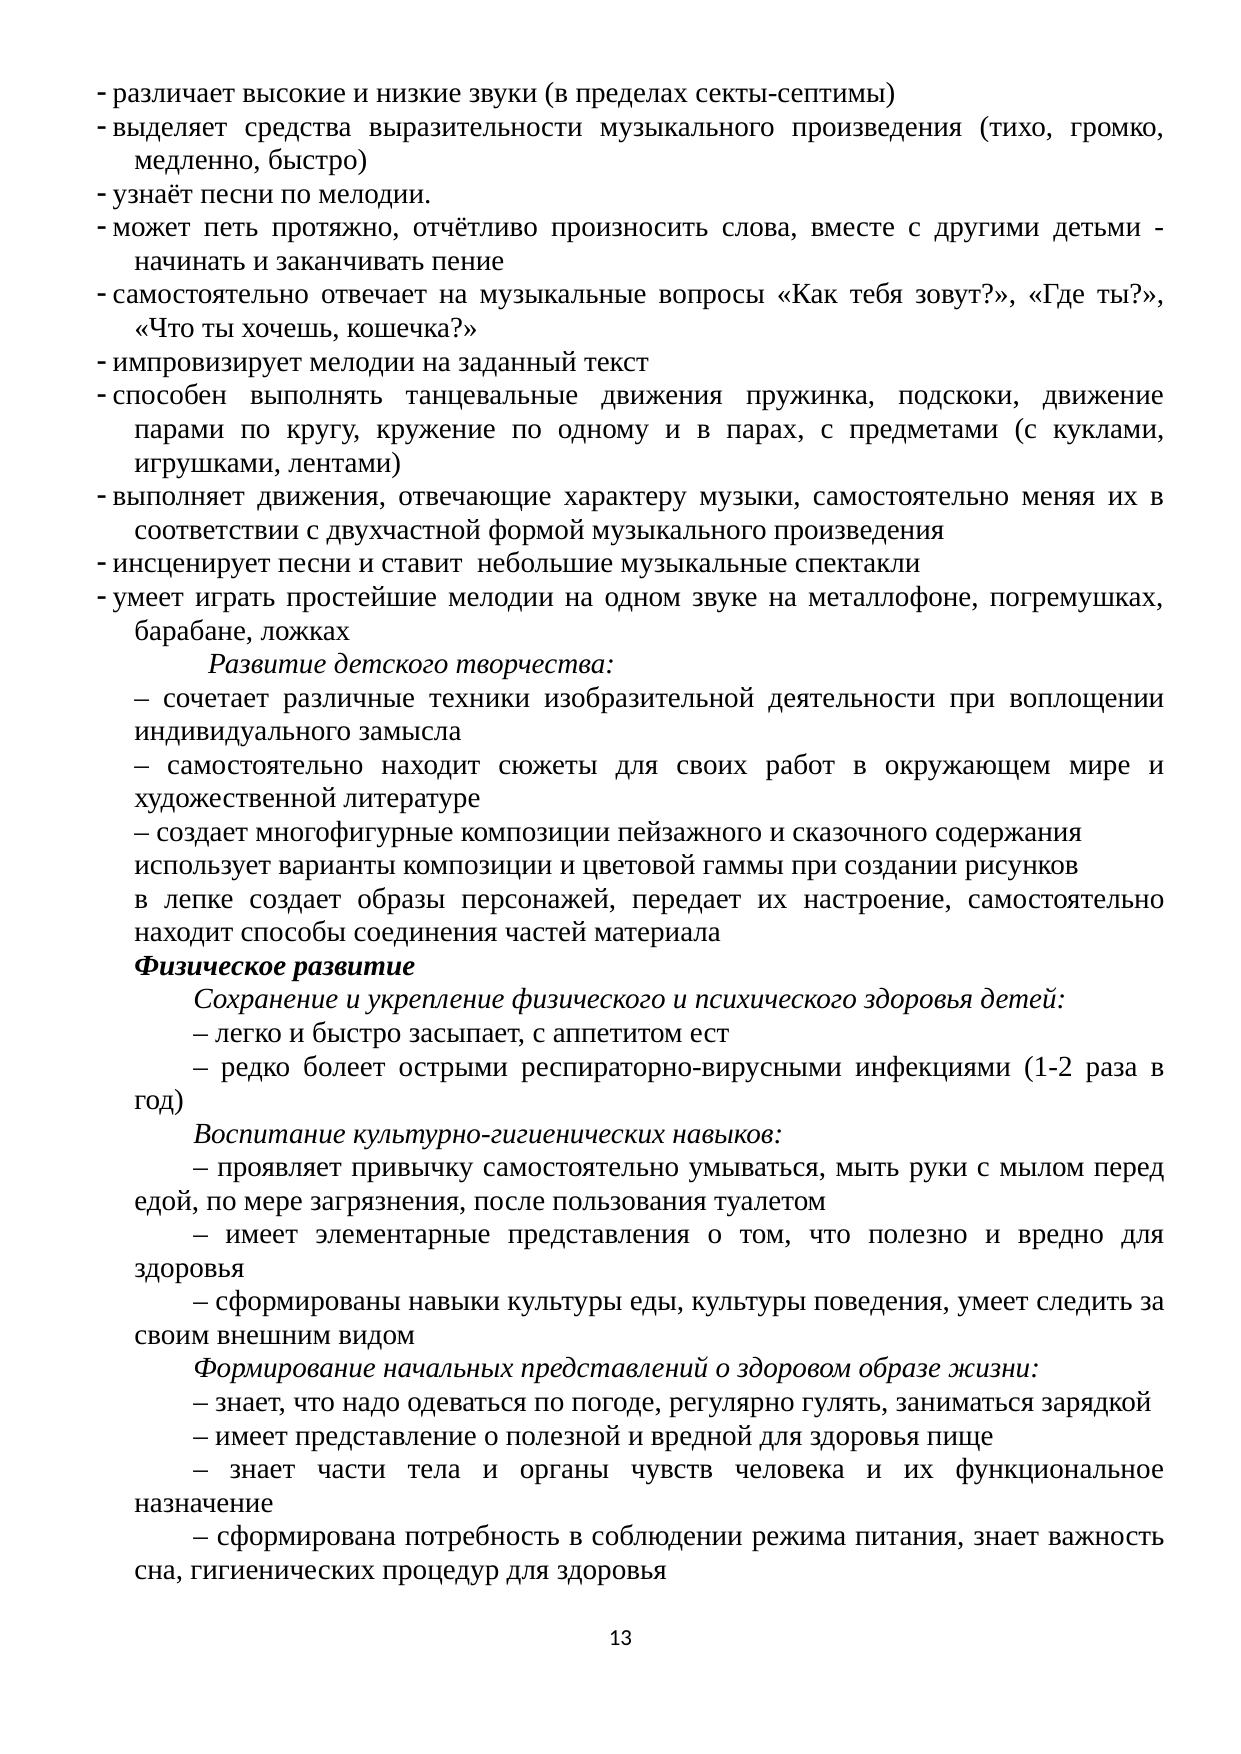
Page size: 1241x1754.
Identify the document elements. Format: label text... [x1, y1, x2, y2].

list инсценирует песни и ставит небольшие музыкальные спектакли [97, 545, 1165, 579]
list способен выполнять танцевальные движения пружинка, подскоки, движение парами по кругу, кружение по одному и в парах, с предметами (с куклами, игрушками, лентами) [97, 377, 1165, 478]
text – сформированы навыки культуры еды, культуры поведения, умеет следить за своим внешним видом [134, 1283, 1165, 1351]
text Развитие детского творчества: [134, 646, 1165, 680]
text – имеет элементарные представления о том, что полезно и вредно для здоровья [134, 1216, 1165, 1283]
list выполняет движения, отвечающие характеру музыки, самостоятельно меняя их в соответствии с двухчастной формой музыкального произведения [97, 478, 1165, 545]
list различает высокие и низкие звуки (в пределах секты-септимы) [97, 75, 1165, 109]
text – редко болеет острыми респираторно-вирусными инфекциями (1-2 раза в год) [134, 1049, 1165, 1116]
text – знает, что надо одеваться по погоде, регулярно гулять, заниматься зарядкой [134, 1384, 1165, 1418]
text использует варианты композиции и цветовой гаммы при создании рисунков [134, 847, 1165, 881]
list узнаёт песни по мелодии. [97, 176, 1165, 209]
text – сформирована потребность в соблюдении режима питания, знает важность сна, гигиенических процедур для здоровья [134, 1518, 1165, 1585]
text Формирование начальных представлений о здоровом образе жизни: [134, 1351, 1165, 1384]
text – создает многофигурные композиции пейзажного и сказочного содержания [134, 814, 1165, 847]
text в лепке создает образы персонажей, передает их настроение, самостоятельно находит способы соединения частей материала [134, 881, 1165, 948]
list импровизирует мелодии на заданный текст [97, 344, 1165, 377]
list самостоятельно отвечает на музыкальные вопросы «Как тебя зовут?», «Где ты?», «Что ты хочешь, кошечка?» [97, 277, 1165, 344]
text – самостоятельно находит сюжеты для своих работ в окружающем мире и художественной литературе [134, 747, 1165, 814]
list может петь протяжно, отчётливо произносить слова, вместе с другими детьми - начинать и заканчивать пение [97, 209, 1165, 277]
list выделяет средства выразительности музыкального произведения (тихо, громко, медленно, быстро) [97, 109, 1165, 176]
text – легко и быстро засыпает, с аппетитом ест [134, 1015, 1165, 1049]
text Воспитание культурно-гигиенических навыков: [134, 1116, 1165, 1149]
list умеет играть простейшие мелодии на одном звуке на металлофоне, погремушках, барабане, ложках [97, 579, 1165, 646]
text Физическое развитие [134, 948, 1165, 982]
text Сохранение и укрепление физического и психического здоровья детей: [134, 982, 1165, 1015]
text – проявляет привычку самостоятельно умываться, мыть руки с мылом перед едой, по мере загрязнения, после пользования туалетом [134, 1149, 1165, 1216]
text – сочетает различные техники изобразительной деятельности при воплощении индивидуального замысла [134, 680, 1165, 747]
text – знает части тела и органы чувств человека и их функциональное назначение [134, 1451, 1165, 1518]
text – имеет представление о полезной и вредной для здоровья пище [134, 1418, 1165, 1451]
